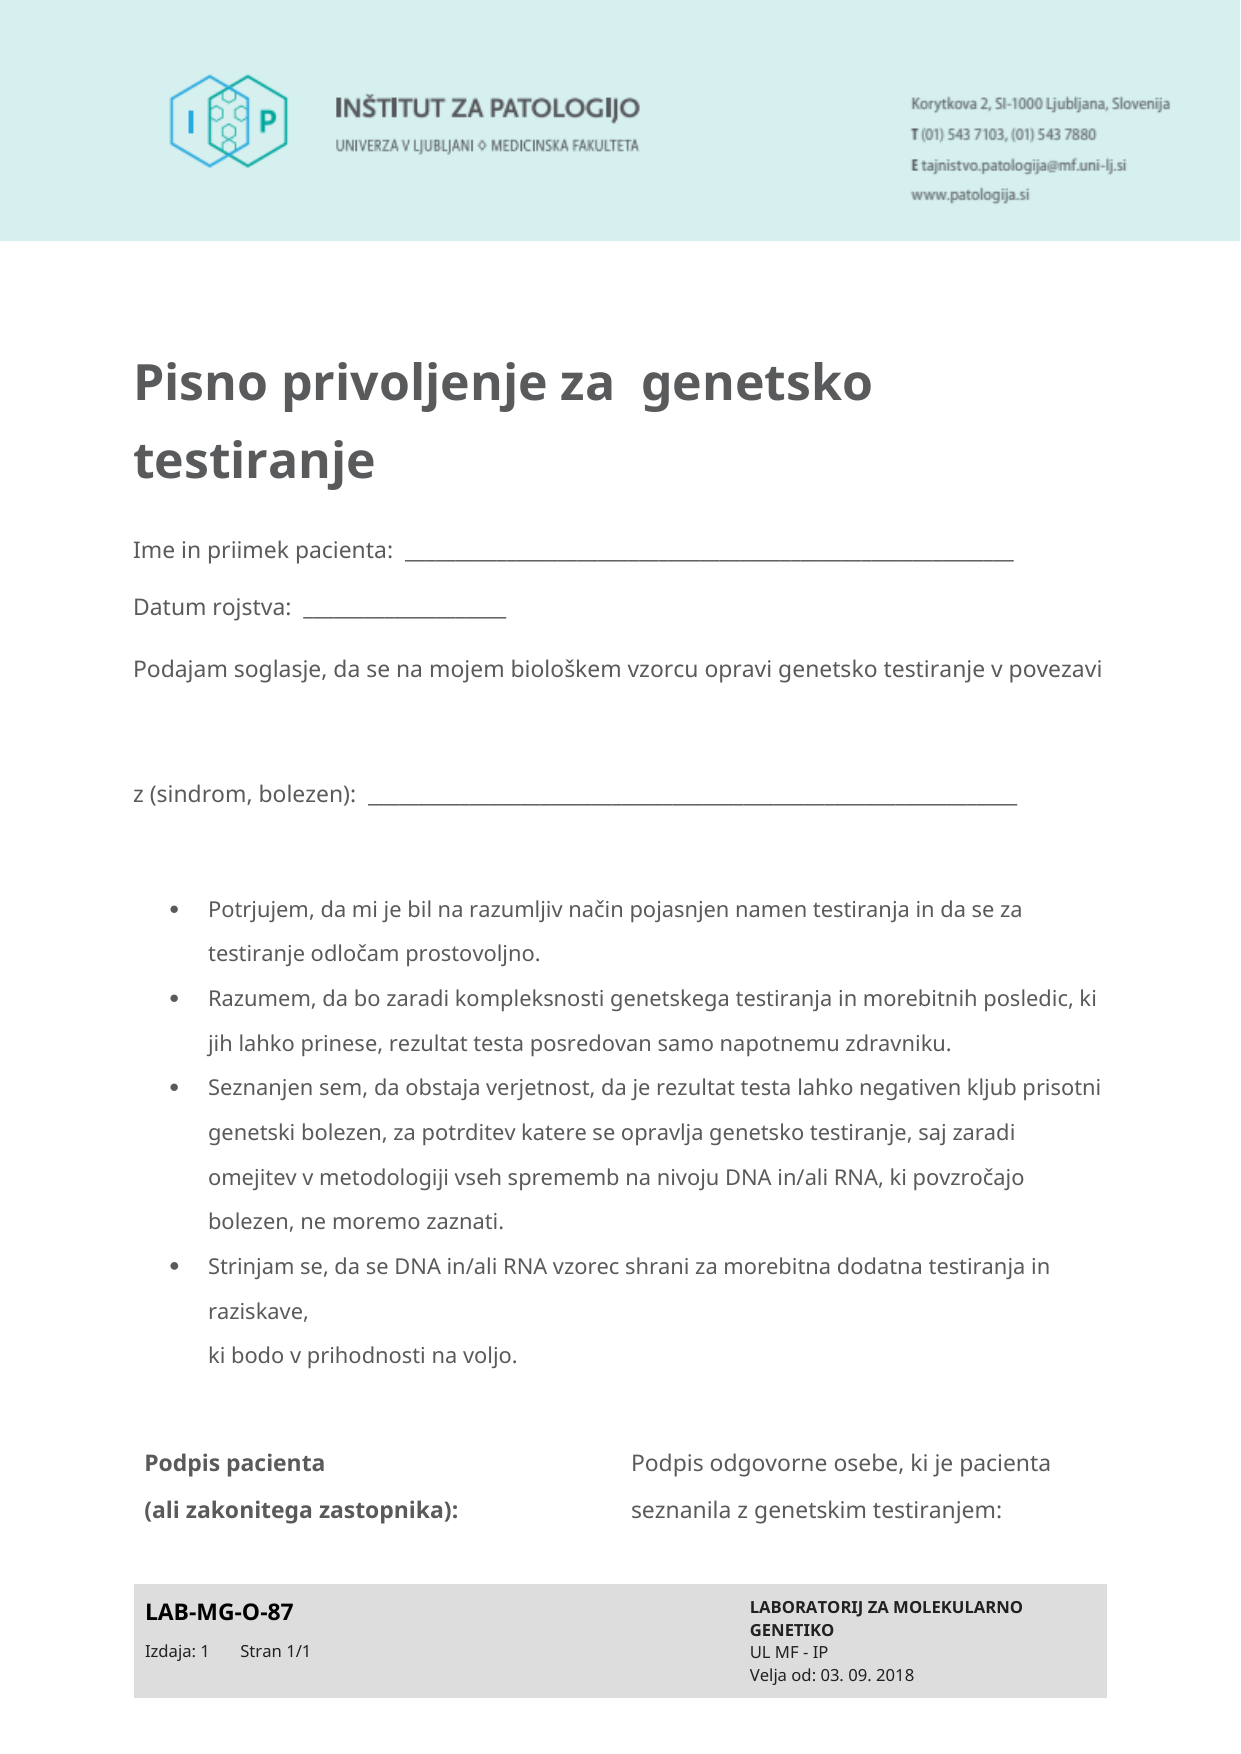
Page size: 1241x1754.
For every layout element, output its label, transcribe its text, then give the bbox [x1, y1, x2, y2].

list Razumem, da bo zaradi kompleksnosti genetskega testiranja in morebitnih posledic, ki jih lahko prinese, rezultat testa posredovan samo napotnemu zdravniku. [170, 983, 1107, 1057]
list Strinjam se, da se DNA in/ali RNA vzorec shrani za morebitna dodatna testiranja in raziskave, ki bodo v prihodnosti na voljo. [170, 1251, 1107, 1412]
text Pisno privoljenje za genetsko testiranje Ime in priimek pacienta: ____________________________________________________________ [133, 268, 1107, 565]
table_header Podpis pacienta (ali zakonitega zastopnika): [133, 1447, 619, 1559]
text Podajam soglasje, da se na mojem biološkem vzorcu opravi genetsko testiranje v povezavi z (sindrom, bolezen): ________________________________________________________________ [133, 653, 1107, 866]
list Seznanjen sem, da obstaja verjetnost, da je rezultat testa lahko negativen kljub prisotni genetski bolezen, za potrditev katere se opravlja genetsko testiranje, saj zaradi omejitev v metodologiji vseh sprememb na nivoju DNA in/ali RNA, ki povzročajo bolezen, ne moremo zaznati. [170, 1072, 1107, 1236]
list Potrjujem, da mi je bil na razumljiv način pojasnjen namen testiranja in da se za testiranje odločam prostovoljno. [170, 893, 1107, 968]
text Datum rojstva: ____________________ [133, 591, 1107, 622]
table_header Podpis odgovorne osebe, ki je pacienta seznanila z genetskim testiranjem: [620, 1447, 1106, 1559]
